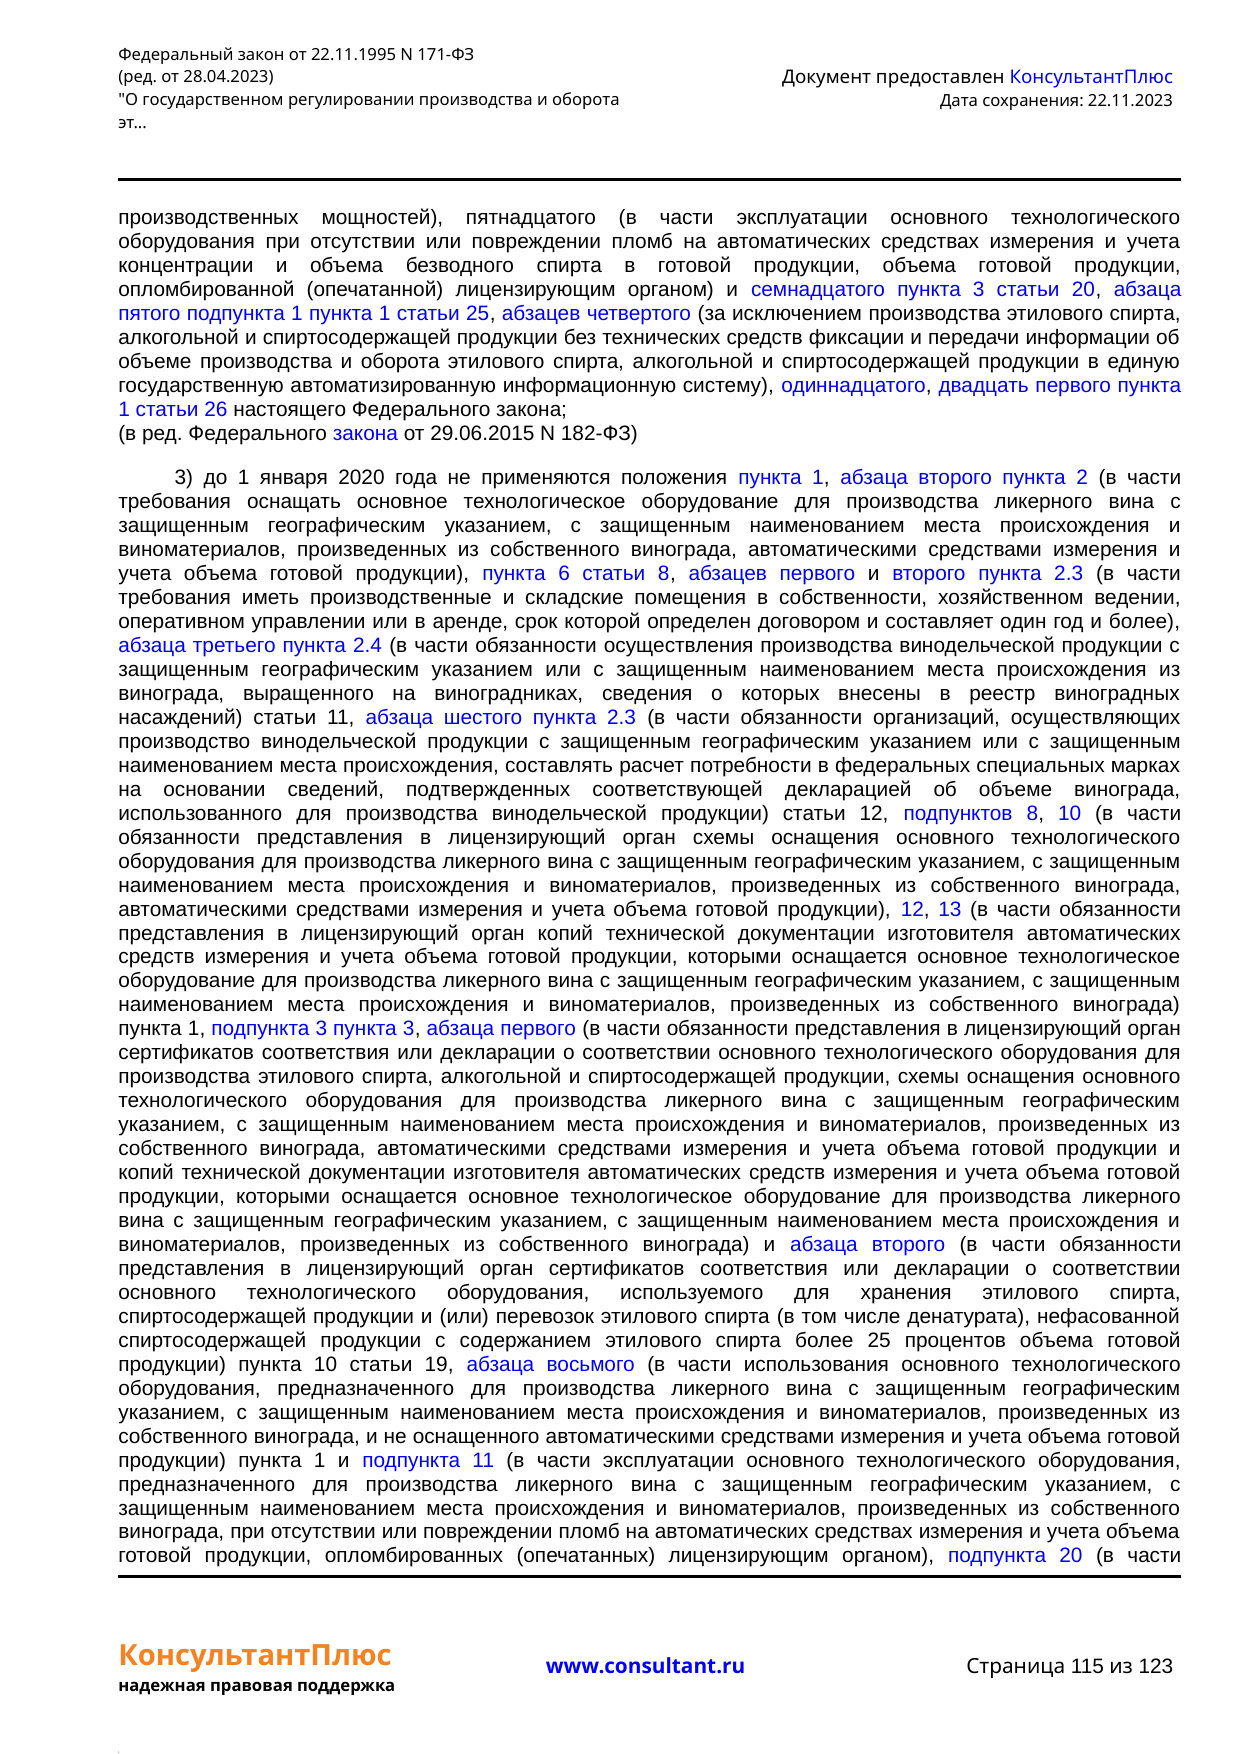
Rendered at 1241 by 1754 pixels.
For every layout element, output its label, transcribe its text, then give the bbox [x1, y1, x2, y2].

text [118, 465, 1181, 1567]
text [118, 205, 1181, 420]
text (в ред. Федерального закона от 29.06.2015 N 182-ФЗ) [118, 420, 1181, 444]
